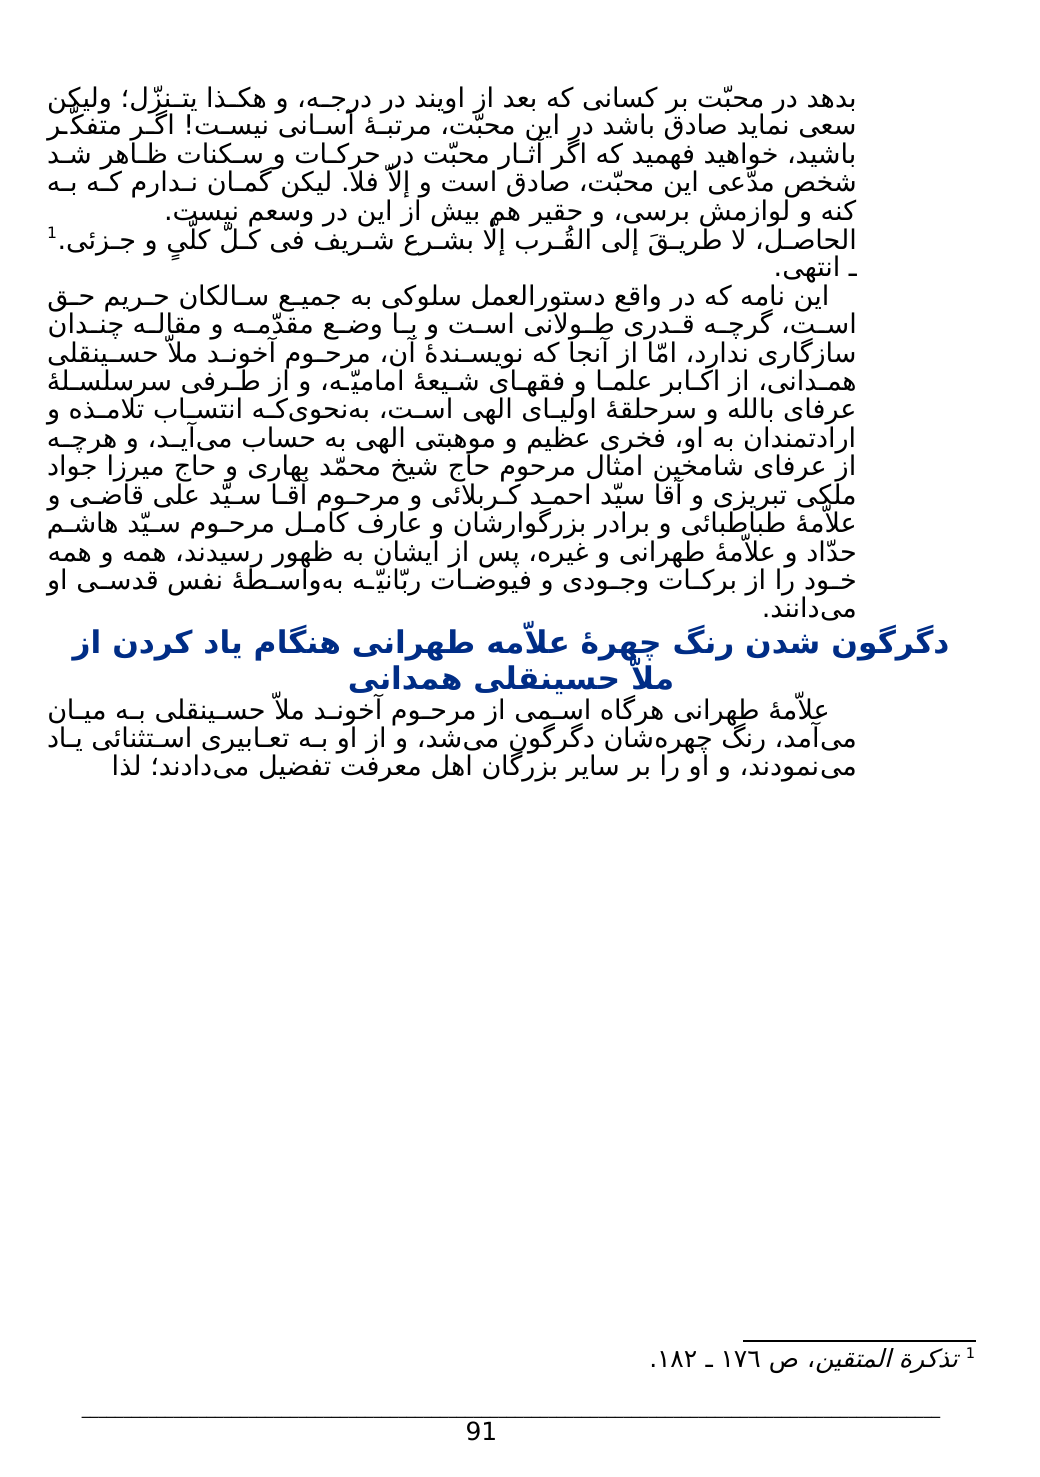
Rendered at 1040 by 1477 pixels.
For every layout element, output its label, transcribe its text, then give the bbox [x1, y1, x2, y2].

text بدهد در محبّت بر کسانی که بعد از اویند در درجه، و هکذا یتنزّل؛ ولیکن سعی نماید صادق باشد در این محبّت، مرتبۀ آسانی نیست! اگر متفکّر باشید، خواهید فهمید که اگر آثار محبّت در حرکات و سکنات ظاهر شد شخص مدّعی این محبّت، صادق است و إلاّ فلا. لیکن گمان ندارم که به کنه و لوازمش برسی، و حقیر هم بیش از این در وسعم نیست. [47, 84, 857, 226]
text علاّمۀ طهرانی هرگاه اسمی از مرحوم آخوند ملاّ حسینقلی به میان می‌آمد، رنگ چهره‌شان دگرگون می‌شد، و از او به تعابیری استثنائی یاد می‌نمودند، و او را بر سایر بزرگان اهل معرفت تفضیل می‌دادند؛ لذا [47, 697, 857, 782]
text این نامه که در واقع دستورالعمل سلوکی به جمیع سالکان حریم حق است، گرچه قدری طولانی است و با وضع مقدّمه و مقاله چندان سازگاری ندارد، امّا از آنجا که نویسندۀ آن، مرحوم آخوند ملاّ حسینقلی همدانی، از اکابر علما و فقهای شیعۀ امامیّه، و از طرفی سرسلسلۀ عرفای بالله و سرحلقۀ اولیای الهی است، به‌نحوی‌که انتساب تلامذه و ارادتمندان به او، فخری عظیم و موهبتی الهی به حساب می‌آید، و هرچه از عرفای شامخین امثال مرحوم حاج شیخ محمّد بهاری و حاج میرزا جواد ملکی تبریزی و آقا سیّد احمد کربلائی و مرحوم آقا سیّد علی قاضی و علاّمۀ طباطبائی و برادر بزرگوارشان و عارف کامل مرحوم سیّد هاشم حدّاد و علاّمۀ طهرانی و غیره، پس از ایشان به ظهور رسیدند، همه و همه خود را از برکات وجودی و فیوضات ربّانیّه به‌واسطۀ نفس قدسی او می‌دانند. [47, 283, 857, 624]
subtitle دگرگون شدن رنگ چهرۀ علاّمه طهرانی هنگام یاد کردن از ملاّ حسینقلی همدانی [47, 624, 975, 697]
text الحاصل، لا طریقَ إلی القُرب إلّا بشرع شریف فی کلّ کلّیٍ و جزئی. ـ انتهی. [47, 226, 857, 283]
